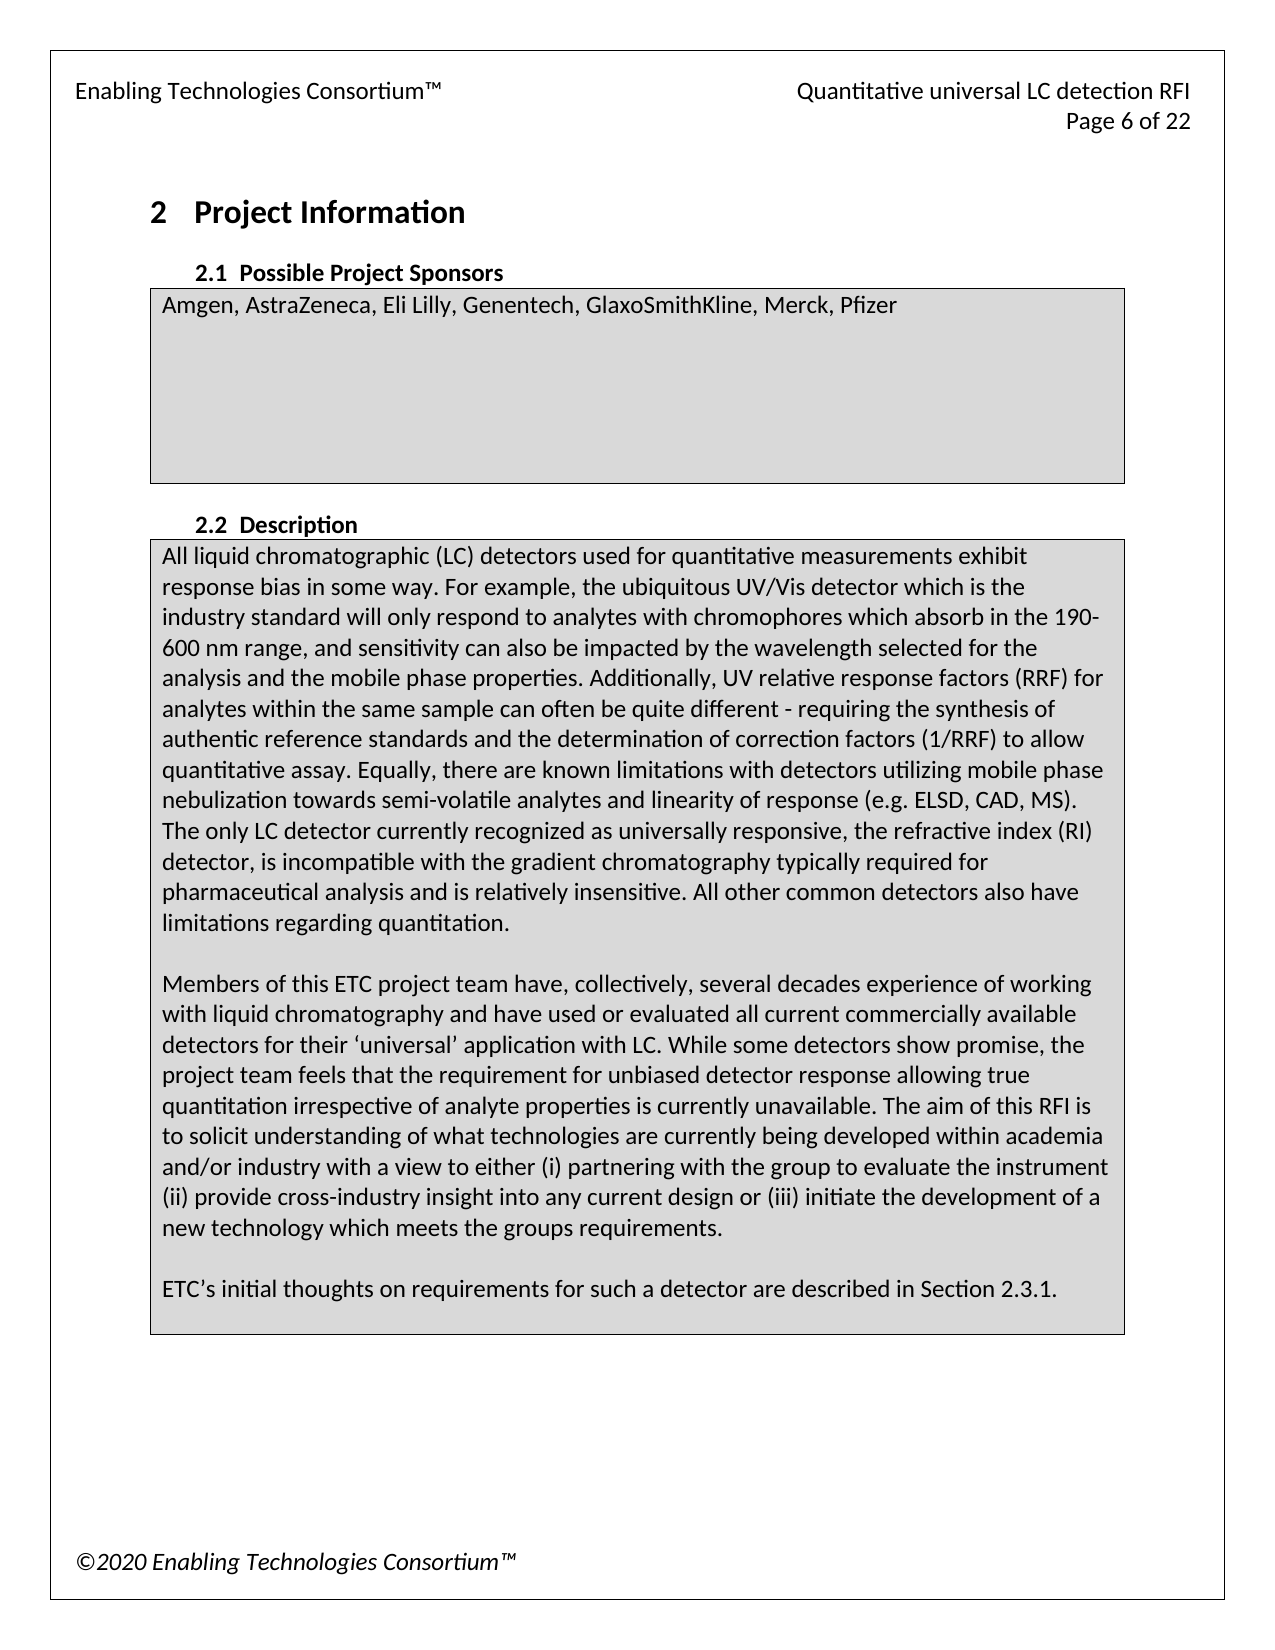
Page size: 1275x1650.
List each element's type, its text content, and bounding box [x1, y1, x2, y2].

table_header All liquid chromatographic (LC) detectors used for quantitative measurements exhibit response bias in some way. For example, the ubiquitous UV/Vis detector which is the industry standard will only respond to analytes with chromophores which absorb in the 190-600 nm range, and sensitivity can also be impacted by the wavelength selected for the analysis and the mobile phase properties. Additionally, UV relative response factors (RRF) for analytes within the same sample can often be quite different - requiring the synthesis of authentic reference standards and the determination of correction factors (1/RRF) to allow quantitative assay. Equally, there are known limitations with detectors utilizing mobile phase nebulization towards semi-volatile analytes and linearity of response (e.g. ELSD, CAD, MS). The only LC detector currently recognized as universally responsive, the refractive index (RI) detector, is incompatible with the gradient chromatography typically required for pharmaceutical analysis and is relatively insensitive. All other common detectors also have limitations regarding quantitation. Members of this ETC project team have, collectively, several decades experience of working with liquid chromatography and have used or evaluated all current commercially available detectors for their ‘universal’ application with LC. While some detectors show promise, the project team feels that the requirement for unbiased detector response allowing true quantitation irrespective of analyte properties is currently unavailable. The aim of this RFI is to solicit understanding of what technologies are currently being developed within academia and/or industry with a view to either (i) partnering with the group to evaluate the instrument (ii) provide cross-industry insight into any current design or (iii) initiate the development of a new technology which meets the groups requirements. ETC’s initial thoughts on requirements for such a detector are described in Section 2.3.1. [151, 540, 1124, 1334]
subtitle Project Information [150, 192, 1125, 232]
subtitle Description [195, 509, 1125, 539]
table_header Amgen, AstraZeneca, Eli Lilly, Genentech, GlaxoSmithKline, Merck, Pfizer [151, 289, 1124, 483]
subtitle Possible Project Sponsors [195, 257, 1125, 288]
